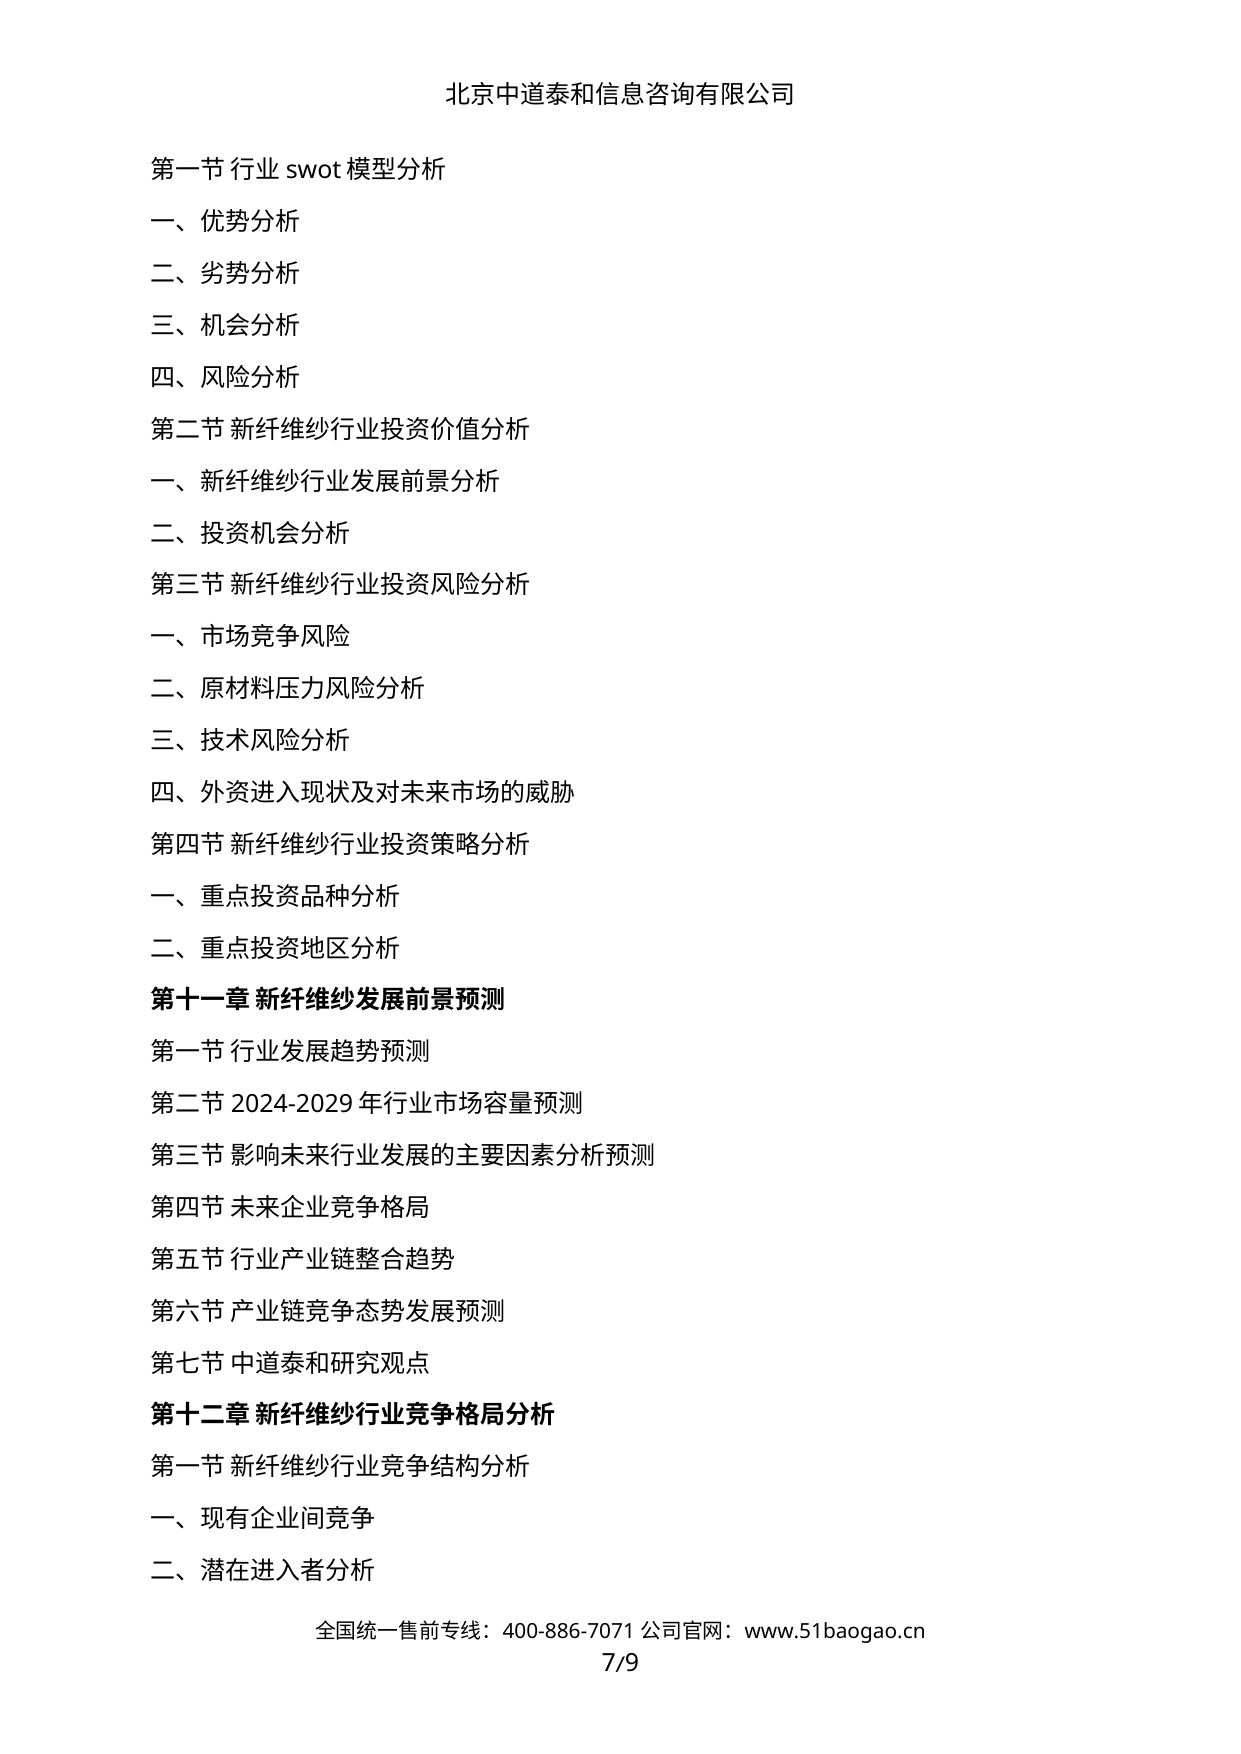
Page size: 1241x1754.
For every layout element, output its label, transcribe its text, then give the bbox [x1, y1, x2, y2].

text 二、投资机会分析 [150, 513, 1090, 549]
text 三、机会分析 [150, 306, 1090, 342]
text 二、潜在进入者分析 [150, 1551, 1090, 1587]
text 一、现有企业间竞争 [150, 1499, 1090, 1535]
text 第一节 行业swot模型分析 [150, 150, 1090, 186]
text 第二节 新纤维纱行业投资价值分析 [150, 409, 1090, 446]
text 第七节 中道泰和研究观点 [150, 1343, 1090, 1379]
text 一、市场竞争风险 [150, 617, 1090, 653]
text 第十二章 新纤维纱行业竞争格局分析 [150, 1395, 1090, 1431]
text 第四节 未来企业竞争格局 [150, 1187, 1090, 1224]
text 一、重点投资品种分析 [150, 876, 1090, 912]
text 第二节 2024-2029年行业市场容量预测 [150, 1084, 1090, 1120]
text 第一节 新纤维纱行业竞争结构分析 [150, 1447, 1090, 1483]
text 第四节 新纤维纱行业投资策略分析 [150, 824, 1090, 861]
text 第十一章 新纤维纱发展前景预测 [150, 980, 1090, 1016]
text 二、重点投资地区分析 [150, 928, 1090, 964]
text 第三节 影响未来行业发展的主要因素分析预测 [150, 1136, 1090, 1172]
text 二、原材料压力风险分析 [150, 669, 1090, 705]
text 一、新纤维纱行业发展前景分析 [150, 461, 1090, 497]
text 四、外资进入现状及对未来市场的威胁 [150, 772, 1090, 809]
text 二、劣势分析 [150, 254, 1090, 290]
text 四、风险分析 [150, 357, 1090, 394]
text 第三节 新纤维纱行业投资风险分析 [150, 565, 1090, 601]
text 第一节 行业发展趋势预测 [150, 1032, 1090, 1068]
text 第六节 产业链竞争态势发展预测 [150, 1291, 1090, 1327]
text 三、技术风险分析 [150, 721, 1090, 757]
text 第五节 行业产业链整合趋势 [150, 1239, 1090, 1276]
text 一、优势分析 [150, 202, 1090, 238]
